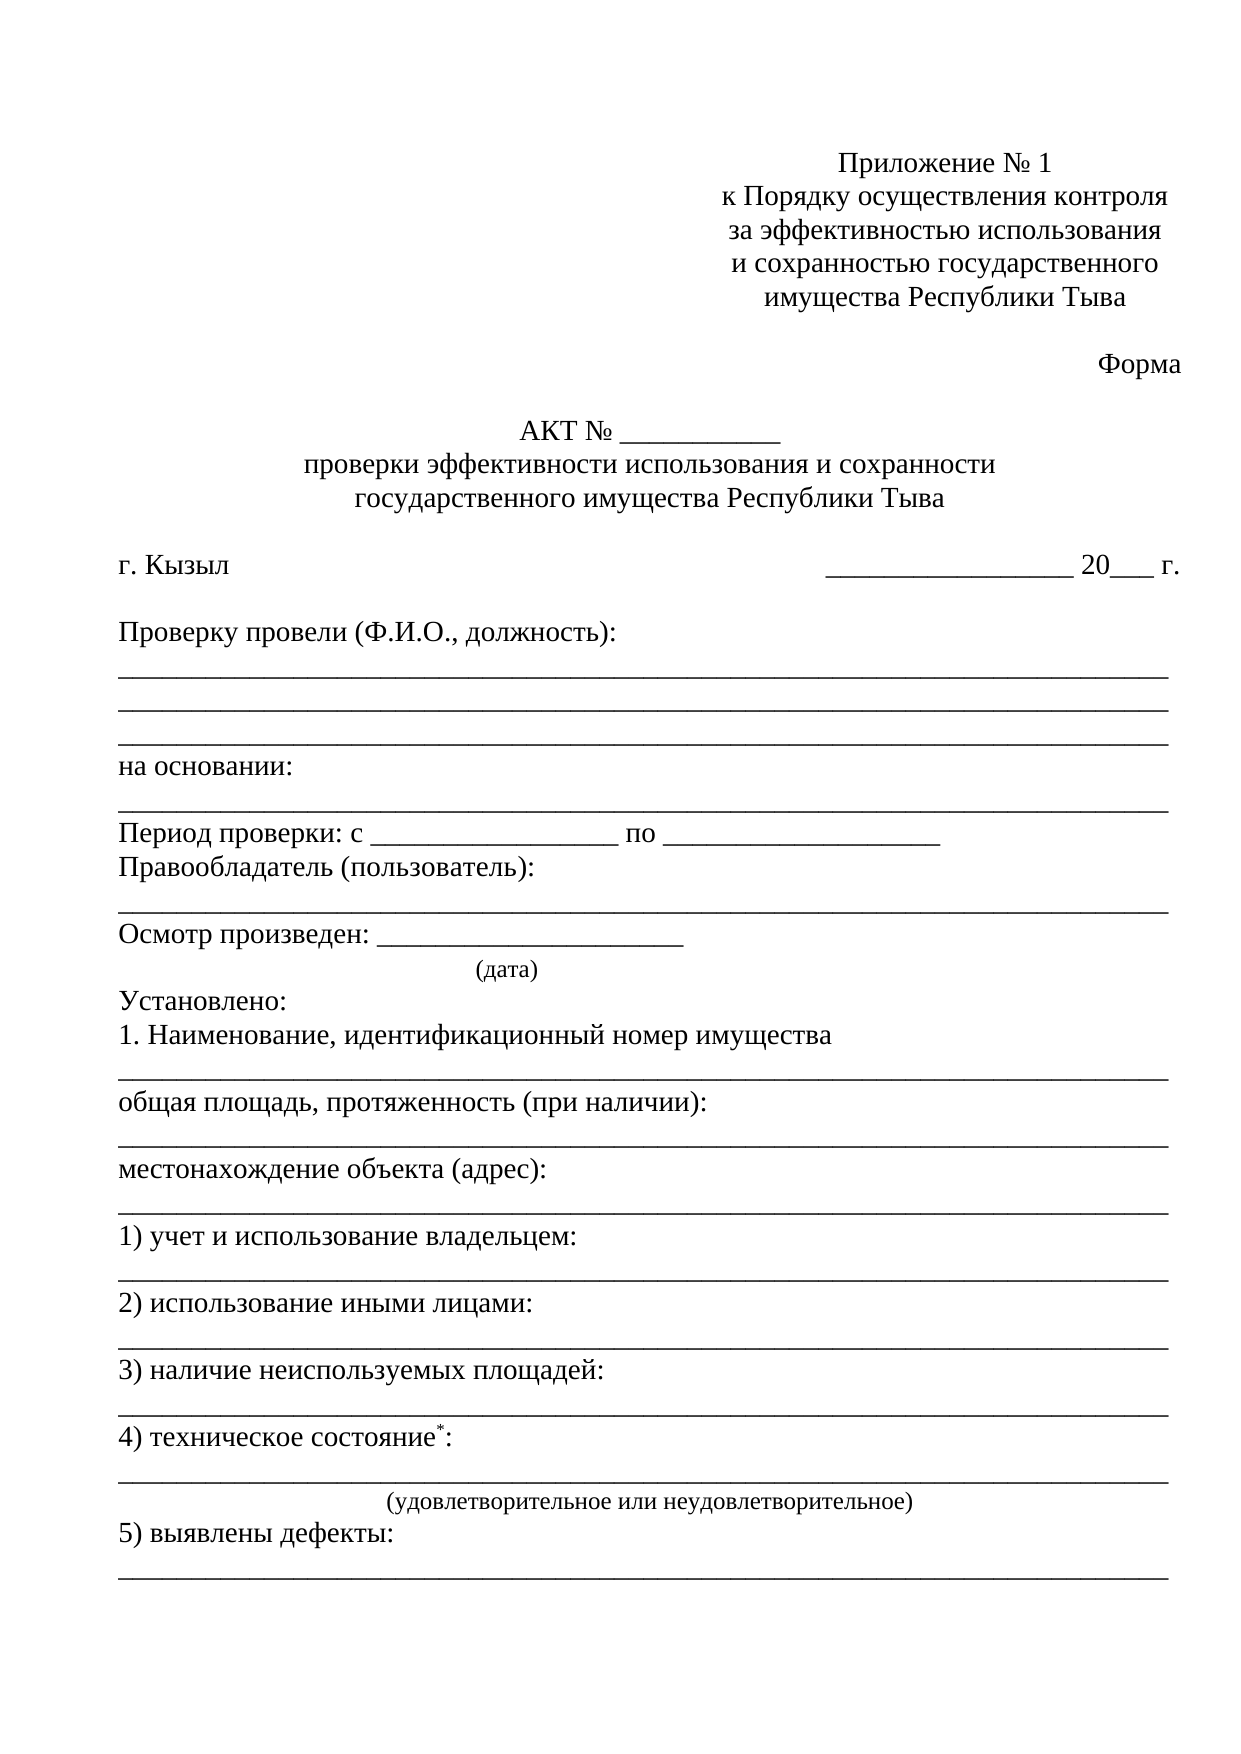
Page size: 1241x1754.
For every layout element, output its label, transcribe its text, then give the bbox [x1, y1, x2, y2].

text 2) использование иными лицами: ________________________________________________________________________ [118, 1285, 1181, 1352]
text проверки эффективности использования и сохранности [118, 447, 1181, 480]
text Правообладатель (пользователь): ________________________________________________________________________ [118, 849, 1181, 916]
text АКТ № ___________ [118, 413, 1181, 447]
text государственного имущества Республики Тыва [118, 480, 1181, 514]
text 4) техническое состояние*: ________________________________________________________________________ [118, 1419, 1181, 1486]
text на основании: ________________________________________________________________________ [118, 748, 1181, 816]
text (дата) [118, 950, 1181, 983]
text Осмотр произведен: _____________________ [118, 916, 1181, 950]
text 3) наличие неиспользуемых площадей: ________________________________________________________________________ [118, 1352, 1181, 1419]
text Установлено: [118, 983, 1181, 1017]
text и сохранностью государственного имущества Республики Тыва [709, 245, 1181, 312]
text Проверку провели (Ф.И.О., должность): ________________________________________________________________________________________________________________________________________________________________________________________________________________________ [118, 614, 1181, 748]
text г. Кызыл _________________ 20___ г. [118, 547, 1181, 581]
text (удовлетворительное или неудовлетворительное) [118, 1486, 1181, 1515]
text 5) выявлены дефекты: ________________________________________________________________________ [118, 1515, 1181, 1582]
text Приложение № 1 [709, 145, 1181, 178]
text Период проверки: с _________________ по ___________________ [118, 816, 1181, 849]
text 1. Наименование, идентификационный номер имущества ________________________________________________________________________ [118, 1017, 1181, 1084]
text к Порядку осуществления контроля за эффективностью использования [709, 178, 1181, 245]
text 1) учет и использование владельцем: ________________________________________________________________________ [118, 1218, 1181, 1285]
text общая площадь, протяженность (при наличии): ________________________________________________________________________ [118, 1084, 1181, 1151]
text местонахождение объекта (адрес): ________________________________________________________________________ [118, 1151, 1181, 1218]
text Форма [118, 346, 1181, 379]
